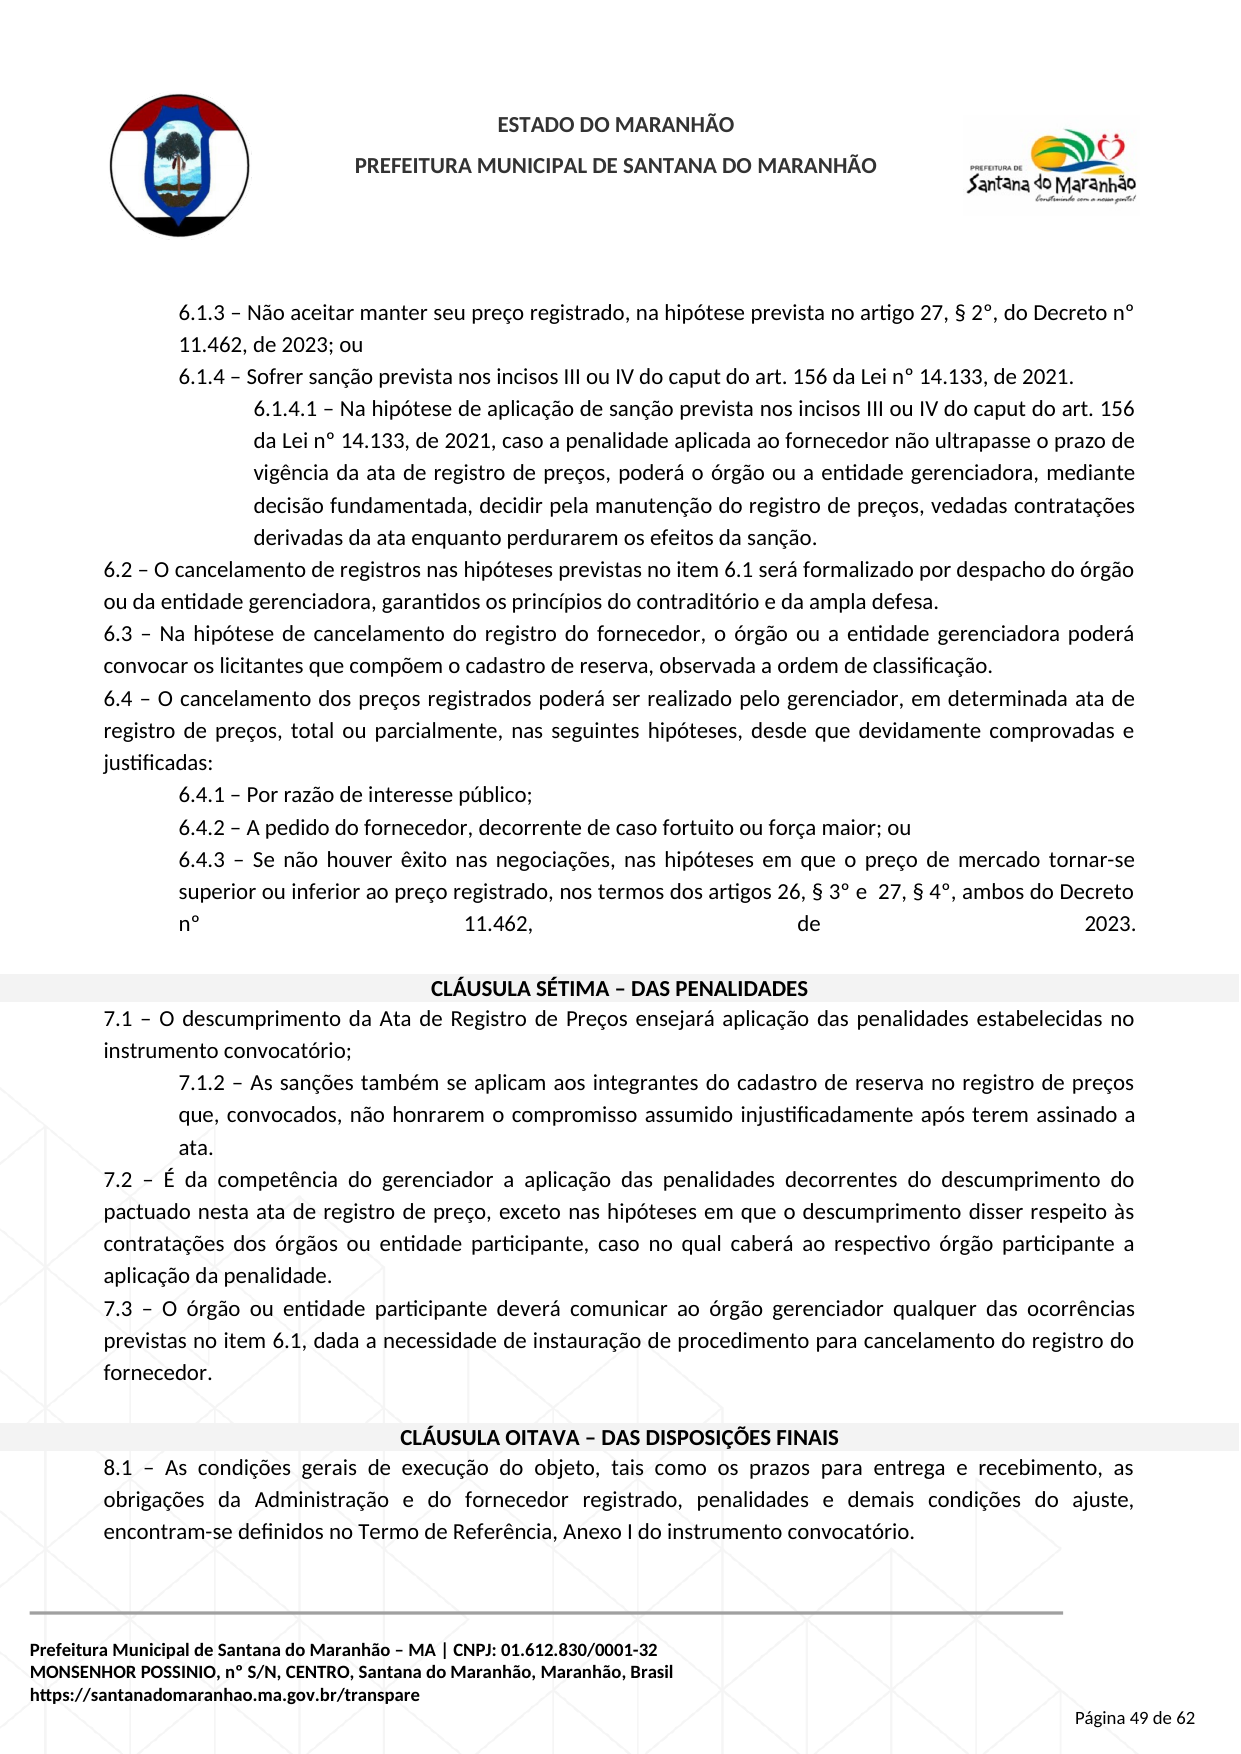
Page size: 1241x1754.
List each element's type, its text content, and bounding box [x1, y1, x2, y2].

text 6.1.4 – Sofrer sanção prevista nos incisos III ou IV do caput do art. 156 da Lei nº 14.133, de 2021. [178, 362, 1137, 390]
text 7.1.2 – As sanções também se aplicam aos integrantes do cadastro de reserva no registro de preços que, convocados, não honrarem o compromisso assumido injustificadamente após terem assinado a ata. [178, 1068, 1137, 1161]
text 7.3 – O órgão ou entidade participante deverá comunicar ao órgão gerenciador qualquer das ocorrências previstas no item 6.1, dada a necessidade de instauração de procedimento para cancelamento do registro do fornecedor. [103, 1294, 1137, 1416]
text 6.4.3 – Se não houver êxito nas negociações, nas hipóteses em que o preço de mercado tornar-se superior ou inferior ao preço registrado, nos termos dos artigos 26, § 3º e 27, § 4º, ambos do Decreto nº 11.462, de 2023. [178, 845, 1137, 967]
text 6.3 – Na hipótese de cancelamento do registro do fornecedor, o órgão ou a entidade gerenciadora poderá convocar os licitantes que compõem o cadastro de reserva, observada a ordem de classificação. [103, 619, 1137, 680]
text 6.1.4.1 – Na hipótese de aplicação de sanção prevista nos incisos III ou IV do caput do art. 156 da Lei nº 14.133, de 2021, caso a penalidade aplicada ao fornecedor não ultrapasse o prazo de vigência da ata de registro de preços, poderá o órgão ou a entidade gerenciadora, mediante decisão fundamentada, decidir pela manutenção do registro de preços, vedadas contratações derivadas da ata enquanto perdurarem os efeitos da sanção. [253, 394, 1137, 551]
text 6.4 – O cancelamento dos preços registrados poderá ser realizado pelo gerenciador, em determinada ata de registro de preços, total ou parcialmente, nas seguintes hipóteses, desde que devidamente comprovadas e justificadas: [103, 684, 1137, 776]
text CLÁUSULA OITAVA – DAS DISPOSIÇÕES FINAIS [0, 1423, 1239, 1451]
text 7.2 – É da competência do gerenciador a aplicação das penalidades decorrentes do descumprimento do pactuado nesta ata de registro de preço, exceto nas hipóteses em que o descumprimento disser respeito às contratações dos órgãos ou entidade participante, caso no qual caberá ao respectivo órgão participante a aplicação da penalidade. [103, 1165, 1137, 1289]
picture [0, 91, 1241, 1754]
text 6.4.1 – Por razão de interesse público; [178, 780, 1137, 808]
text 6.1.3 – Não aceitar manter seu preço registrado, na hipótese prevista no artigo 27, § 2º, do Decreto nº 11.462, de 2023; ou [178, 298, 1137, 358]
text 6.4.2 – A pedido do fornecedor, decorrente de caso fortuito ou força maior; ou [178, 813, 1137, 841]
text 6.2 – O cancelamento de registros nas hipóteses previstas no item 6.1 será formalizado por despacho do órgão ou da entidade gerenciadora, garantidos os princípios do contraditório e da ampla defesa. [103, 555, 1137, 615]
text 7.1 – O descumprimento da Ata de Registro de Preços ensejará aplicação das penalidades estabelecidas no instrumento convocatório; [103, 1004, 1137, 1064]
text CLÁUSULA SÉTIMA – DAS PENALIDADES [0, 974, 1239, 1002]
text 8.1 – As condições gerais de execução do objeto, tais como os prazos para entrega e recebimento, as obrigações da Administração e do fornecedor registrado, penalidades e demais condições do ajuste, encontram-se definidos no Termo de Referência, Anexo I do instrumento convocatório. [103, 1453, 1137, 1545]
